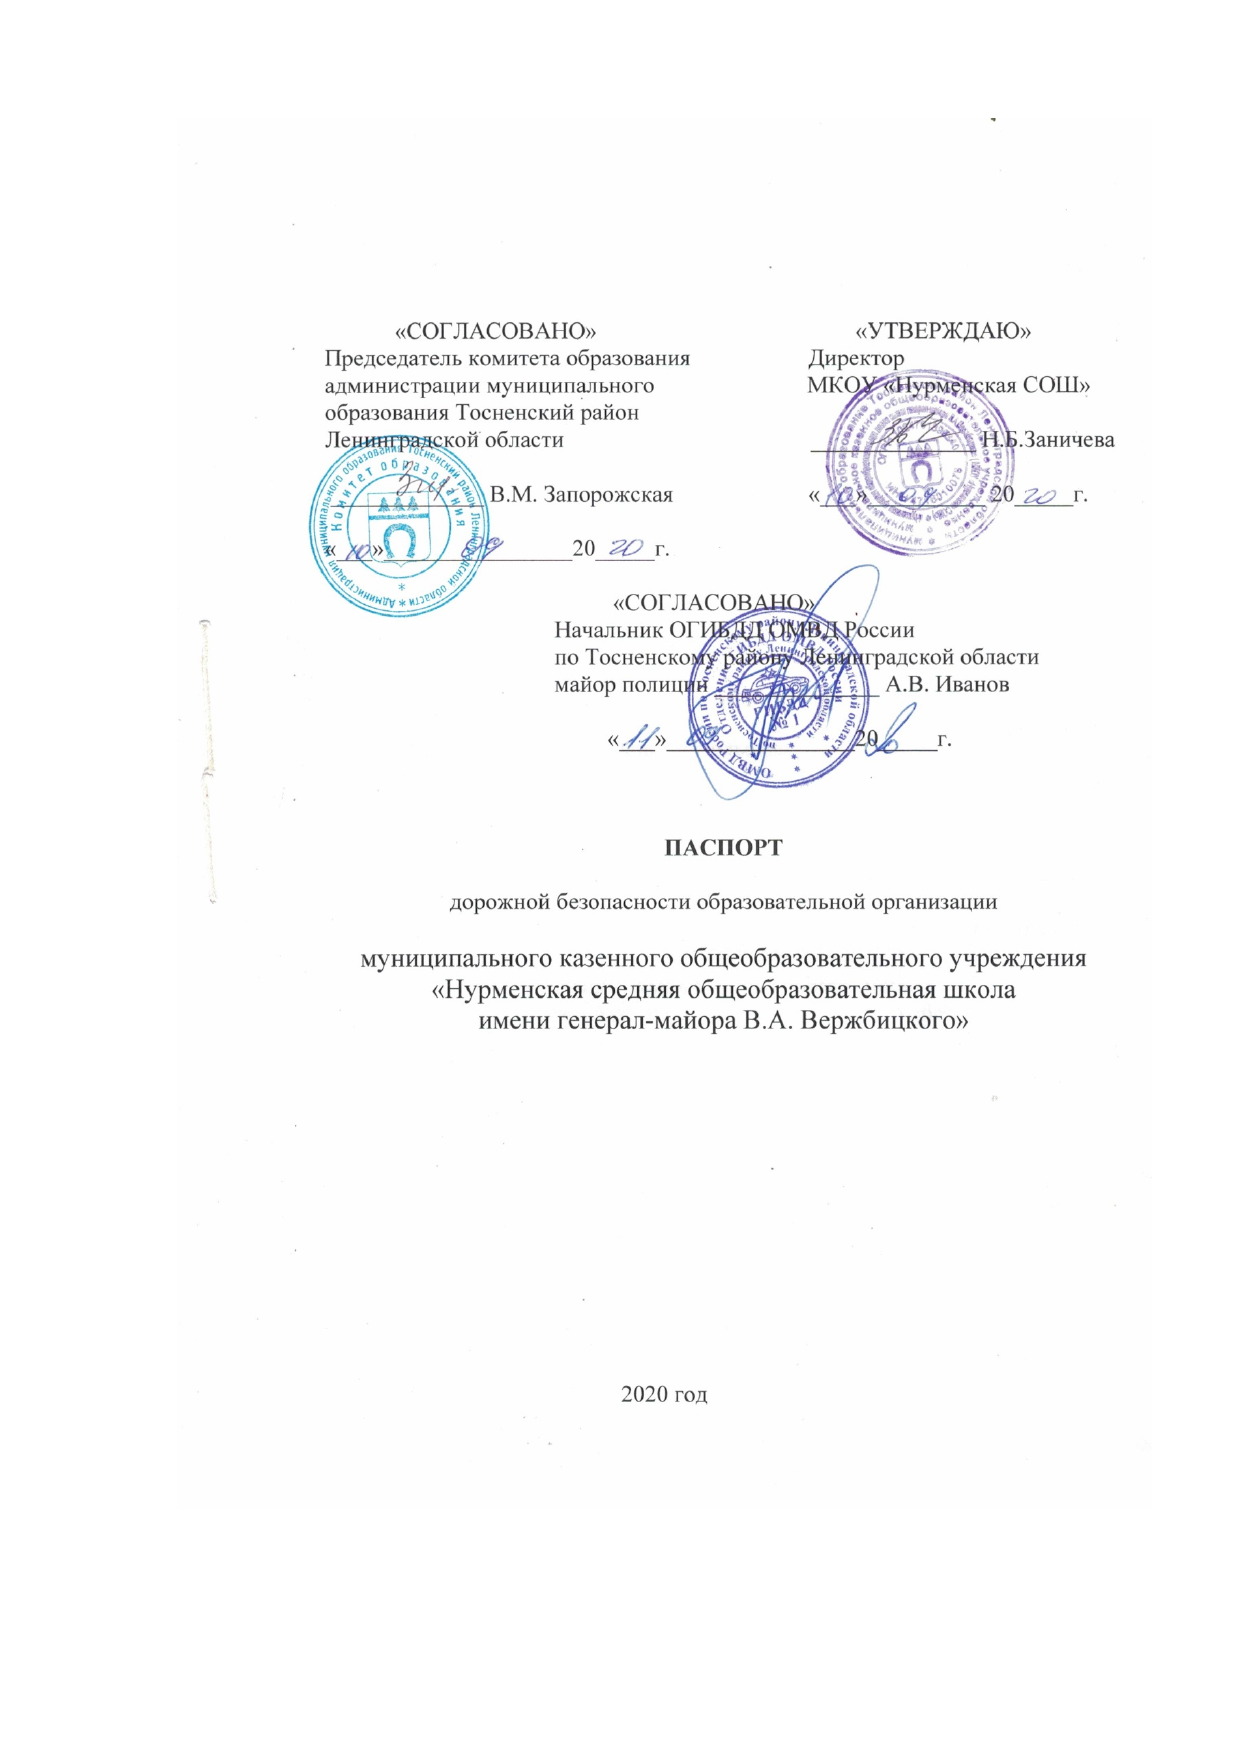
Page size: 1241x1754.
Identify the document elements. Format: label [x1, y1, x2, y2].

picture [177, 118, 1152, 1509]
